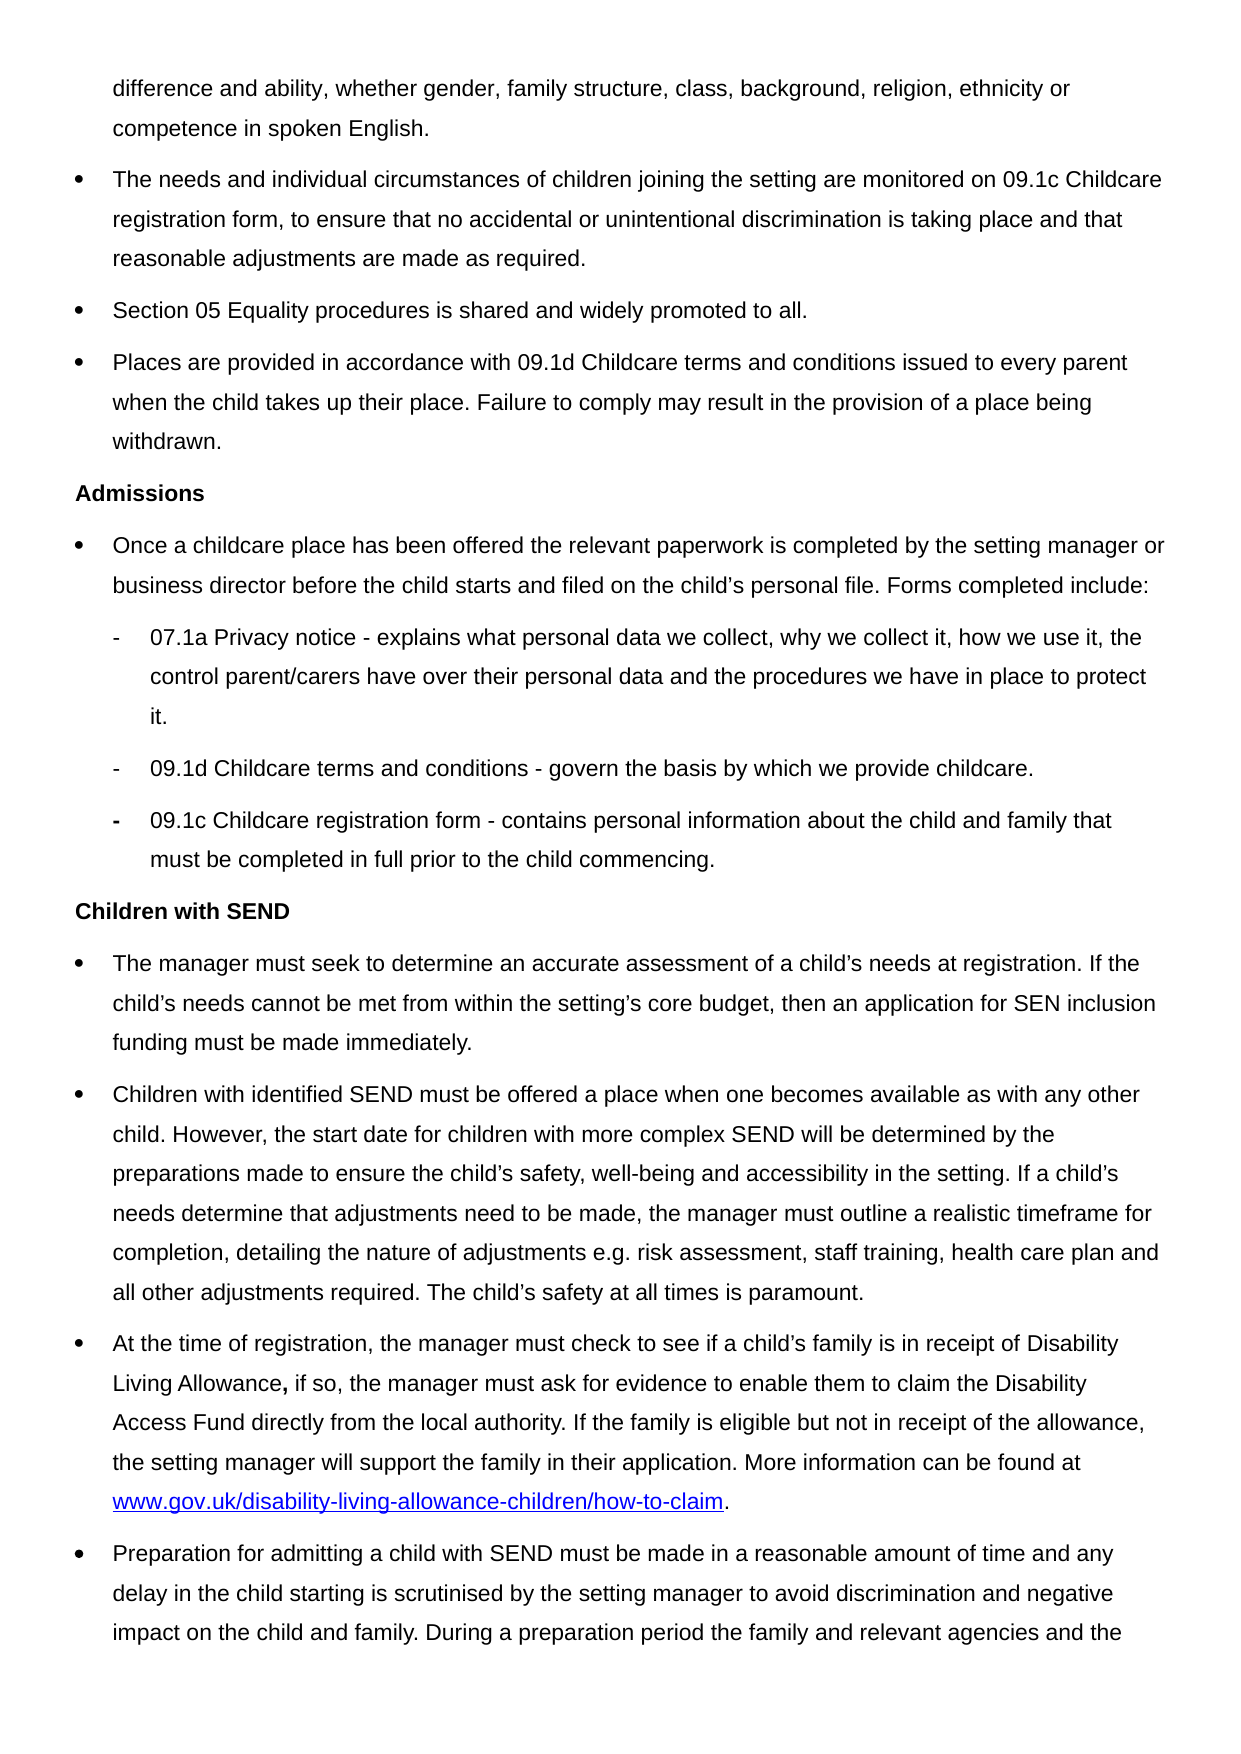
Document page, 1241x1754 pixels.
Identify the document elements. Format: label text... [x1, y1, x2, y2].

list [75, 75, 1165, 141]
subtitle 07.1a Privacy notice - explains what personal data we collect, why we collect it, how we use it, the control parent/carers have over their personal data and the procedures we have in place to protect it. [112, 624, 1165, 729]
list Section 05 Equality procedures is shared and widely promoted to all. [75, 297, 1165, 324]
text Admissions [75, 480, 1165, 507]
list 09.1c Childcare registration form - contains personal information about the child and family that must be completed in full prior to the child commencing. [112, 807, 1165, 872]
list At the time of registration, the manager must check to see if a child’s family is in receipt of Disability Living Allowance, if so, the manager must ask for evidence to enable them to claim the Disability Access Fund directly from the local authority. If the family is eligible but not in receipt of the allowance, the setting manager will support the family in their application. More information can be found at www.gov.uk/disability-living-allowance-children/how-to-claim. [75, 1330, 1165, 1515]
list Children with identified SEND must be offered a place when one becomes available as with any other child. However, the start date for children with more complex SEND will be determined by the preparations made to ensure the child’s safety, well-being and accessibility in the setting. If a child’s needs determine that adjustments need to be made, the manager must outline a realistic timeframe for completion, detailing the nature of adjustments e.g. risk assessment, staff training, health care plan and all other adjustments required. The child’s safety at all times is paramount. [75, 1081, 1165, 1305]
list Places are provided in accordance with 09.1d Childcare terms and conditions issued to every parent when the child takes up their place. Failure to comply may result in the provision of a place being withdrawn. [75, 349, 1165, 455]
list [75, 1540, 1165, 1646]
subtitle 09.1d Childcare terms and conditions - govern the basis by which we provide childcare. [112, 755, 1165, 781]
list The manager must seek to determine an accurate assessment of a child’s needs at registration. If the child’s needs cannot be met from within the setting’s core budget, then an application for SEN inclusion funding must be made immediately. [75, 950, 1165, 1055]
list Once a childcare place has been offered the relevant paperwork is completed by the setting manager or business director before the child starts and filed on the child’s personal file. Forms completed include: [75, 532, 1165, 598]
list The needs and individual circumstances of children joining the setting are monitored on 09.1c Childcare registration form, to ensure that no accidental or unintentional discrimination is taking place and that reasonable adjustments are made as required. [75, 166, 1165, 272]
text Children with SEND [75, 898, 1165, 924]
